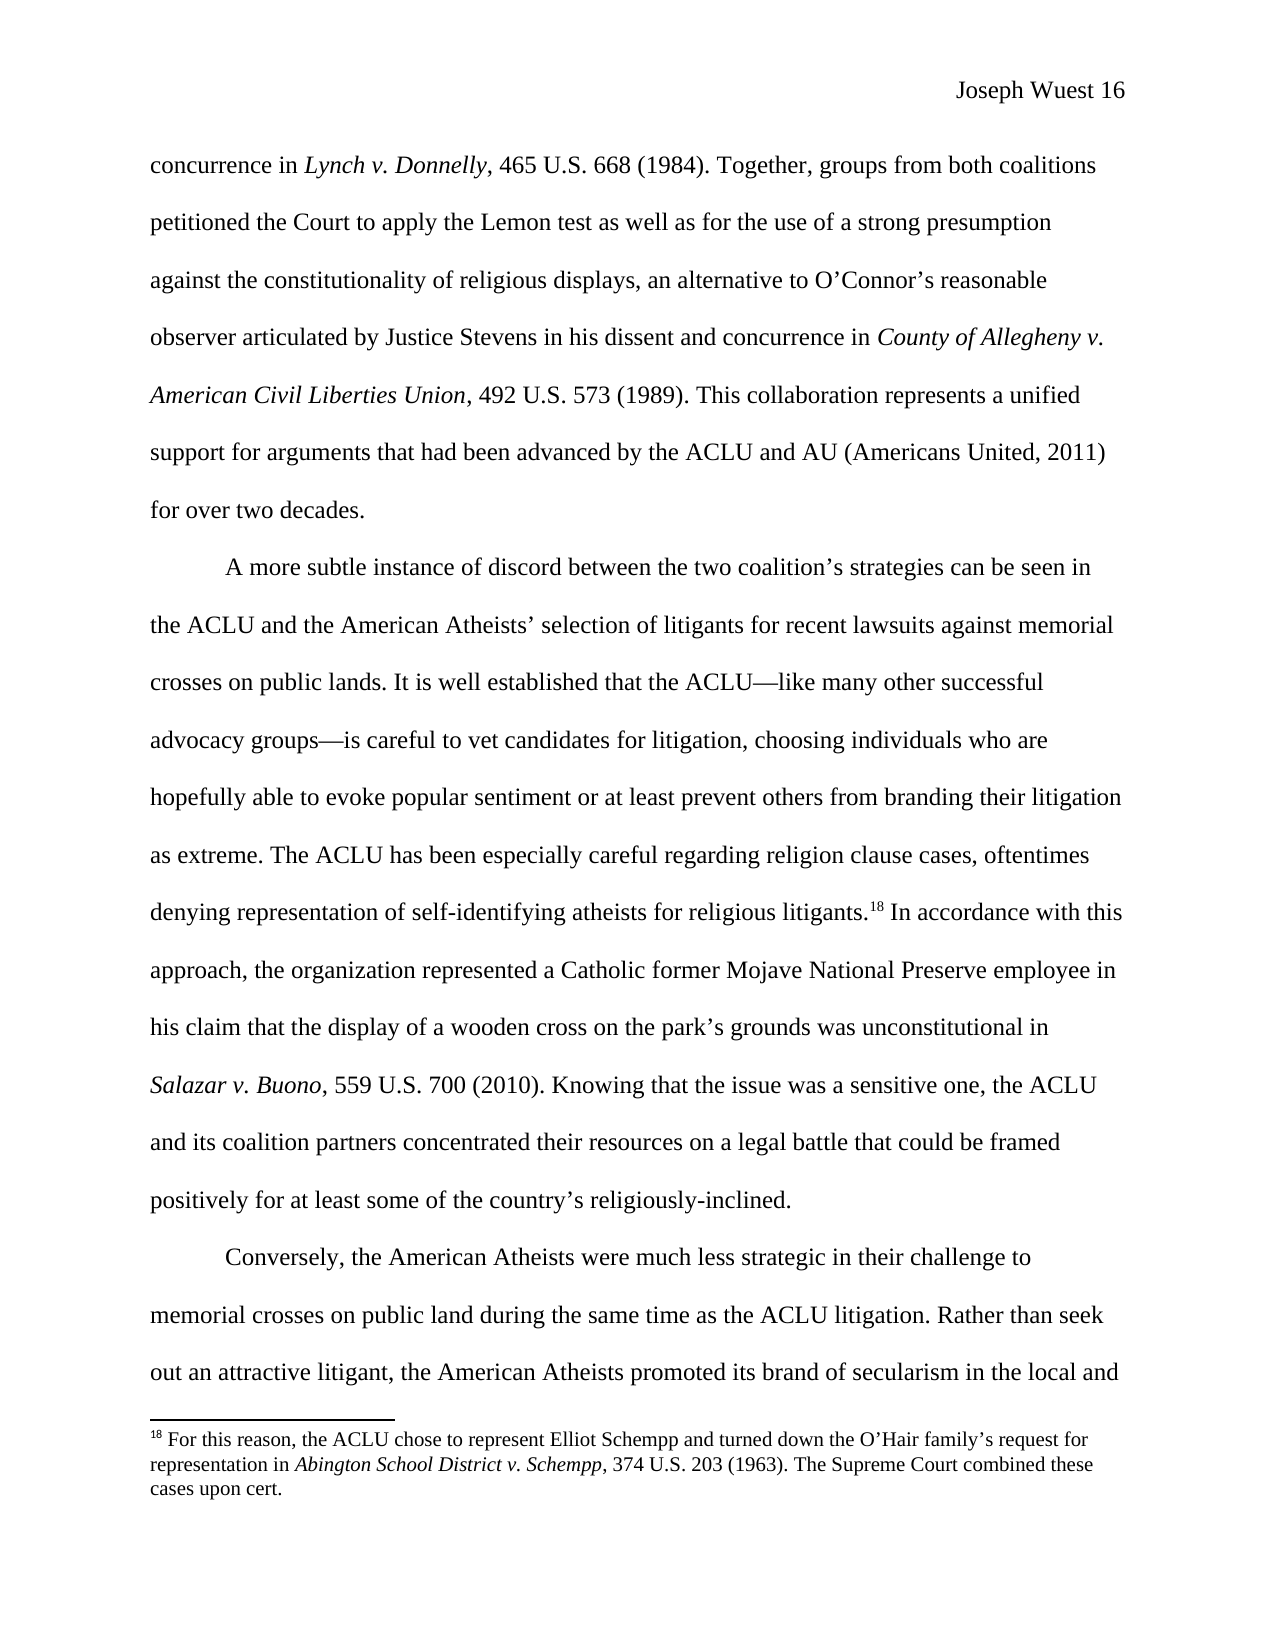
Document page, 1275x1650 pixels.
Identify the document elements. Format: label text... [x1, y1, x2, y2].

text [150, 1242, 1125, 1386]
text A more subtle instance of discord between the two coalition’s strategies can be seen in the ACLU and the American Atheists’ selection of litigants for recent lawsuits against memorial crosses on public lands. It is well established that the ACLU—like many other successful advocacy groups—is careful to vet candidates for litigation, choosing individuals who are hopefully able to evoke popular sentiment or at least prevent others from branding their litigation as extreme. The ACLU has been especially careful regarding religion clause cases, oftentimes denying representation of self-identifying atheists for religious litigants. In accordance with this approach, the organization represented a Catholic former Mojave National Preserve employee in his claim that the display of a wooden cross on the park’s grounds was unconstitutional in Salazar v. Buono, 559 U.S. 700 (2010). Knowing that the issue was a sensitive one, the ACLU and its coalition partners concentrated their resources on a legal battle that could be framed positively for at least some of the country’s religiously-inclined. [150, 552, 1125, 1214]
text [150, 150, 1125, 524]
